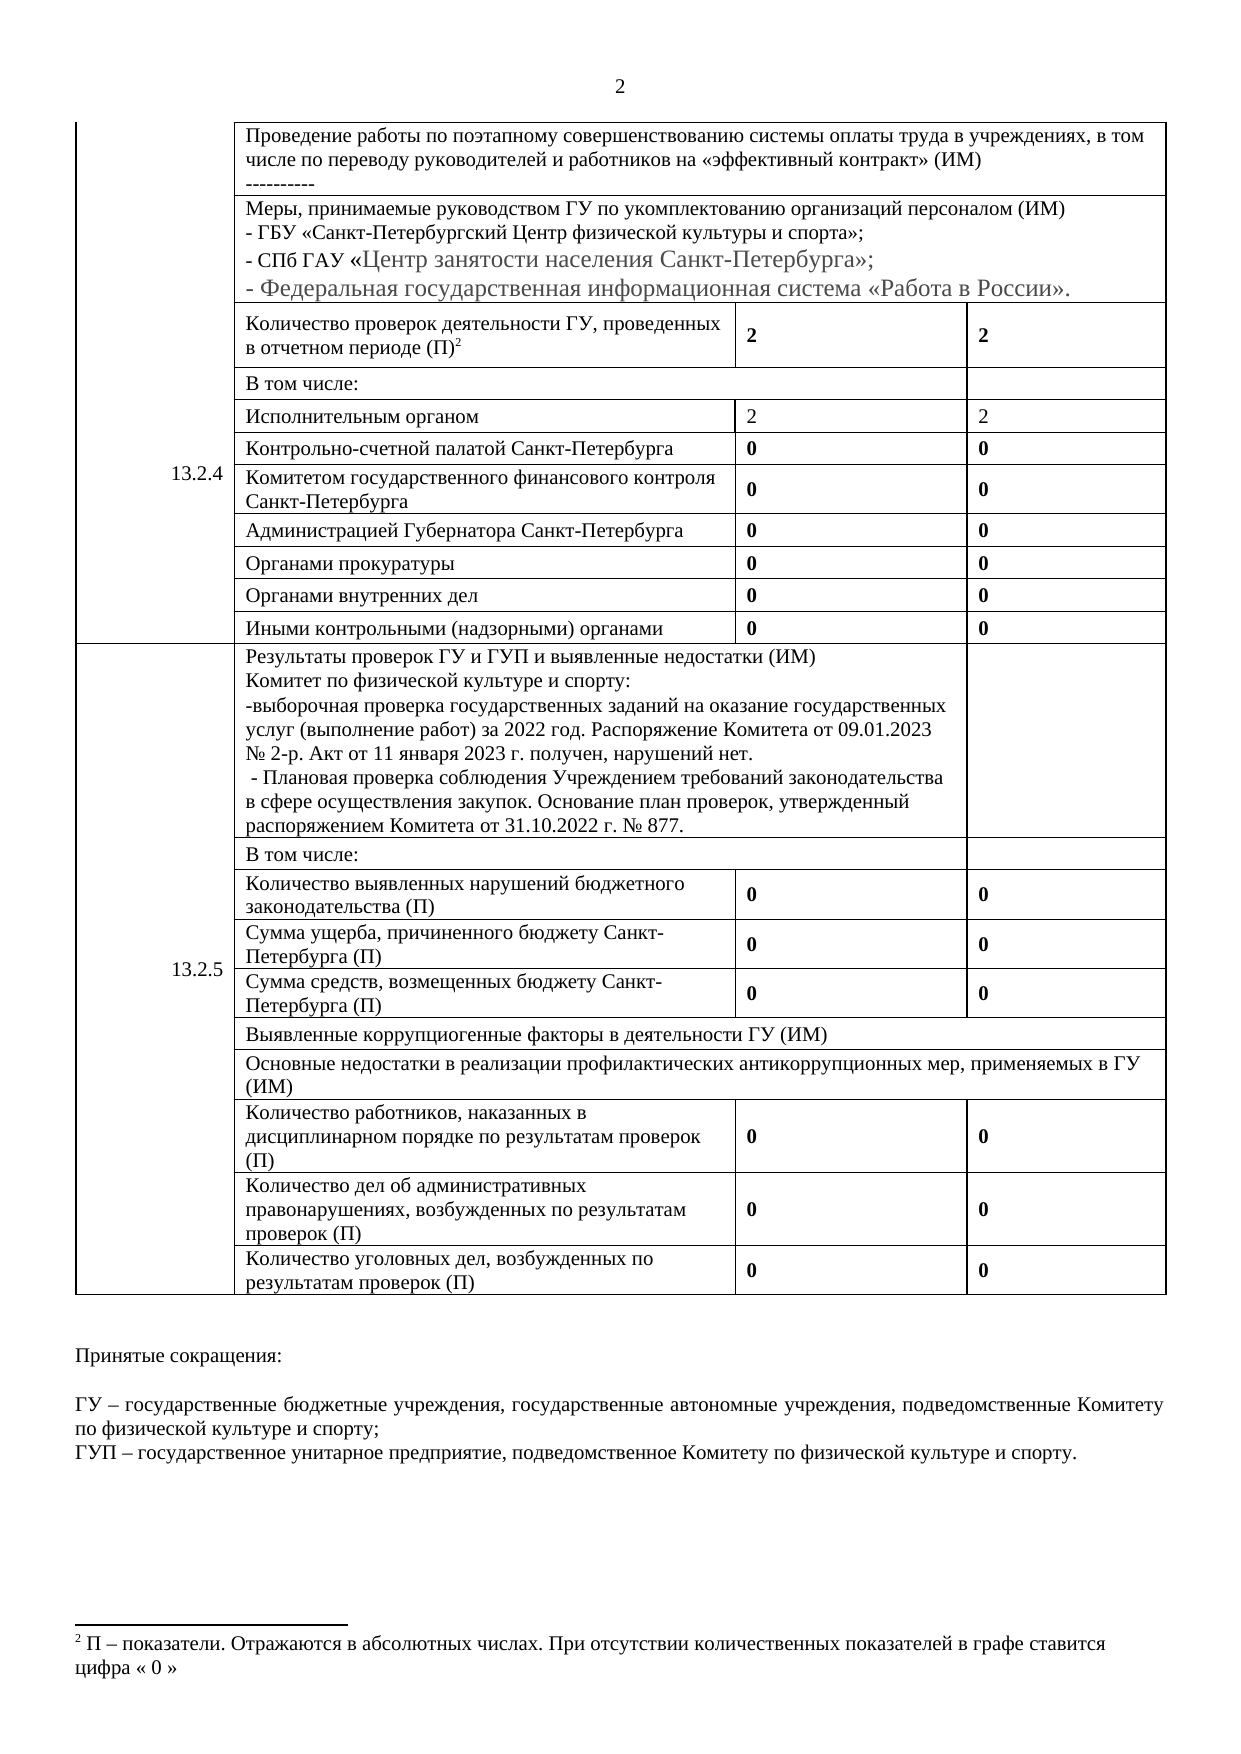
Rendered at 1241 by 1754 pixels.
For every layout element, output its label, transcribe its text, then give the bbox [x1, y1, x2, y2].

table_cell Органами прокуратуры [235, 547, 735, 578]
table_cell Сумма ущерба, причиненного бюджету Санкт-Петербурга (П) [235, 920, 735, 968]
table_cell В том числе: [235, 838, 966, 869]
table_cell 0 [736, 870, 966, 918]
table_cell Исполнительным органом [235, 400, 734, 432]
table_cell Сумма средств, возмещенных бюджету Санкт-Петербурга (П) [235, 969, 735, 1017]
table_cell 0 [736, 969, 966, 1017]
table_cell 0 [736, 514, 966, 546]
table_cell 0 [736, 547, 966, 578]
table_cell 0 [968, 1246, 1165, 1294]
table_cell В том числе: [235, 368, 966, 399]
table_cell Контрольно-счетной палатой Санкт-Петербурга [235, 433, 735, 464]
table_cell Комитетом государственного финансового контроля Санкт-Петербурга [235, 465, 735, 513]
table_cell Администрацией Губернатора Санкт-Петербурга [235, 514, 735, 546]
table_cell Результаты проверок ГУ и ГУП и выявленные недостатки (ИМ) Комитет по физической культуре и спорту: -выборочная проверка государственных заданий на оказание государственных услуг (выполнение работ) за 2022 год. Распоряжение Комитета от 09.01.2023 № 2-р. Акт от 11 января 2023 г. получен, нарушений нет. - Плановая проверка соблюдения Учреждением требований законодательства в сфере осуществления закупок. Основание план проверок, утвержденный распоряжением Комитета от 31.10.2022 г. № 877. [235, 644, 966, 837]
table_cell 0 [736, 1100, 966, 1172]
table_cell Иными контрольными (надзорными) органами [235, 612, 735, 643]
table_cell Количество работников, наказанных в дисциплинарном порядке по результатам проверок (П) [235, 1100, 735, 1172]
table_cell 2 [968, 400, 1165, 432]
table_cell 0 [736, 920, 966, 968]
table_cell 2 [736, 400, 966, 432]
table_cell 0 [736, 465, 966, 513]
table_cell 0 [968, 579, 1165, 611]
table_cell 0 [968, 920, 1165, 968]
table_cell 0 [968, 1173, 1165, 1245]
table_cell 0 [736, 1173, 966, 1245]
table_cell 0 [968, 870, 1165, 918]
table_cell Количество уголовных дел, возбужденных по результатам проверок (П) [235, 1246, 735, 1294]
table_cell Количество дел об административных правонарушениях, возбужденных по результатам проверок (П) [235, 1173, 735, 1245]
table_cell 0 [968, 514, 1165, 546]
table_cell 0 [968, 612, 1165, 643]
table_cell 0 [736, 579, 966, 611]
table_cell 2 [736, 303, 966, 367]
table_cell Количество проверок деятельности ГУ, проведенных в отчетном периоде (П) [235, 303, 735, 367]
table_cell 0 [736, 1246, 966, 1294]
table_cell [968, 644, 1165, 837]
table_cell 0 [968, 547, 1165, 578]
table_cell Основные недостатки в реализации профилактических антикоррупционных мер, применяемых в ГУ (ИМ) [235, 1050, 1165, 1098]
table_cell 0 [968, 433, 1165, 464]
table_cell 0 [968, 1100, 1165, 1172]
table_cell Органами внутренних дел [235, 579, 735, 611]
table_cell Меры, принимаемые руководством ГУ по укомплектованию организаций персоналом (ИМ) - ГБУ «Санкт-Петербургский Центр физической культуры и спорта»; - СПб ГАУ «Центр занятости населения Санкт-Петербурга»; - Федеральная государственная информационная система «Работа в России». [235, 196, 1165, 302]
table_cell 0 [968, 969, 1165, 1017]
table_cell Выявленные коррупциогенные факторы в деятельности ГУ (ИМ) [235, 1018, 1165, 1049]
table_cell Количество выявленных нарушений бюджетного законодательства (П) [235, 870, 735, 918]
table_cell 0 [736, 433, 966, 464]
table_cell 0 [736, 612, 966, 643]
table_cell [968, 368, 1165, 399]
text Принятые сокращения: [75, 1343, 1165, 1367]
table_cell 13.2.5 [77, 644, 234, 1294]
text ГУП – государственное унитарное предприятие, подведомственное Комитету по физической культуре и спорту. [75, 1439, 1165, 1464]
text ГУ – государственные бюджетные учреждения, государственные автономные учреждения, подведомственные Комитету по физической культуре и спорту; [75, 1391, 1165, 1439]
table_cell 0 [968, 465, 1165, 513]
table_cell [968, 838, 1165, 869]
table_cell 13.2.4 [77, 302, 234, 643]
table_cell Проведение работы по поэтапному совершенствованию системы оплаты труда в учреждениях, в том числе по переводу руководителей и работников на «эффективный контракт» (ИМ) ---------- [235, 123, 1165, 195]
table_cell 2 [968, 303, 1165, 367]
